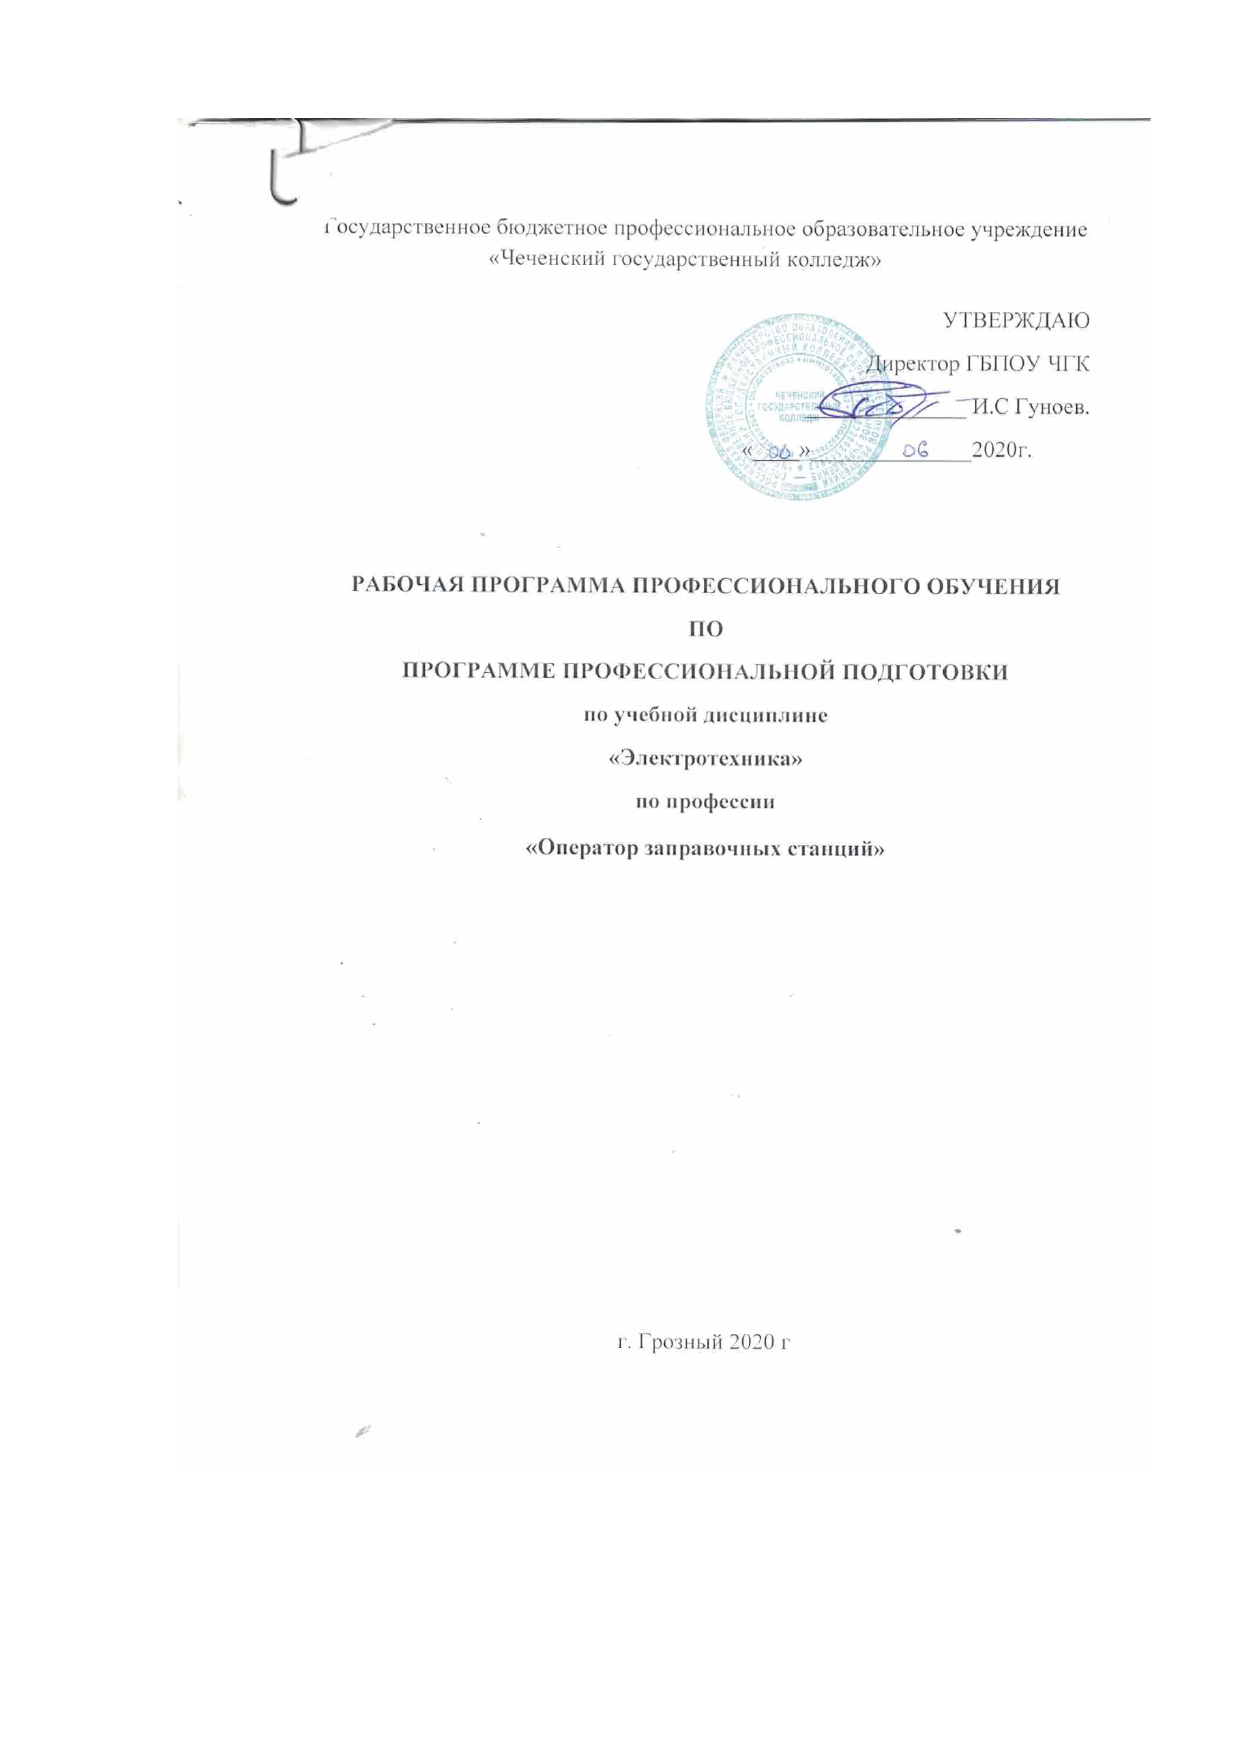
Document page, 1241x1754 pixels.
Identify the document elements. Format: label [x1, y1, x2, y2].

picture [177, 118, 1151, 1472]
